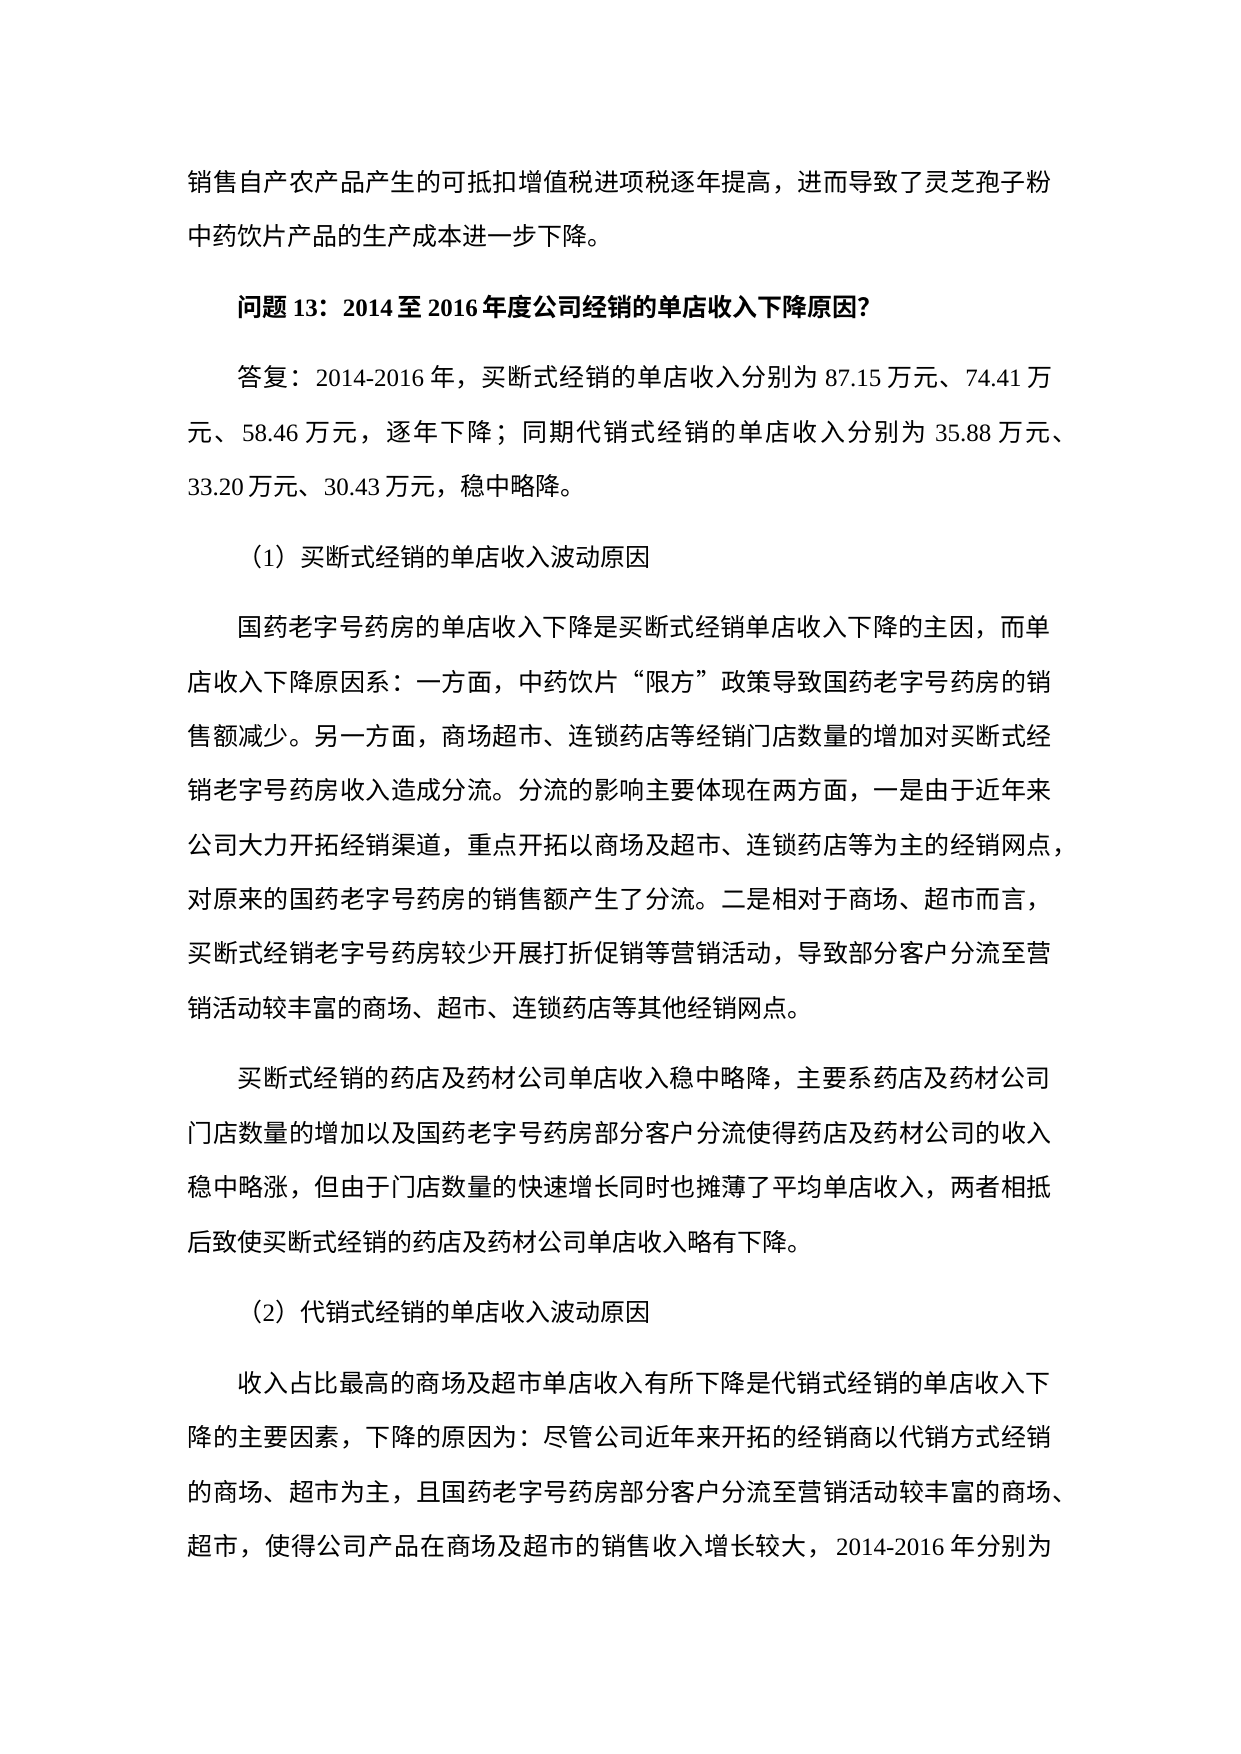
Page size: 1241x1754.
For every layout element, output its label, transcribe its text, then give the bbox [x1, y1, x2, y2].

text 问题13：2014至2016年度公司经销的单店收入下降原因？ [187, 287, 1053, 323]
text 国药老字号药房的单店收入下降是买断式经销单店收入下降的主因，而单店收入下降原因系：一方面，中药饮片“限方”政策导致国药老字号药房的销售额减少。另一方面，商场超市、连锁药店等经销门店数量的增加对买断式经销老字号药房收入造成分流。分流的影响主要体现在两方面，一是由于近年来公司大力开拓经销渠道，重点开拓以商场及超市、连锁药店等为主的经销网点，对原来的国药老字号药房的销售额产生了分流。二是相对于商场、超市而言，买断式经销老字号药房较少开展打折促销等营销活动，导致部分客户分流至营销活动较丰富的商场、超市、连锁药店等其他经销网点。 [187, 608, 1053, 1024]
text 答复：2014-2016年，买断式经销的单店收入分别为87.15万元、74.41万元、58.46万元，逐年下降；同期代销式经销的单店收入分别为35.88万元、33.20万元、30.43万元，稳中略降。 [187, 358, 1053, 503]
text 买断式经销的药店及药材公司单店收入稳中略降，主要系药店及药材公司门店数量的增加以及国药老字号药房部分客户分流使得药店及药材公司的收入稳中略涨，但由于门店数量的快速增长同时也摊薄了平均单店收入，两者相抵后致使买断式经销的药店及药材公司单店收入略有下降。 [187, 1059, 1053, 1258]
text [187, 1363, 1053, 1563]
text （2）代销式经销的单店收入波动原因 [187, 1293, 1053, 1329]
text （1）买断式经销的单店收入波动原因 [187, 537, 1053, 573]
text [187, 162, 1053, 253]
